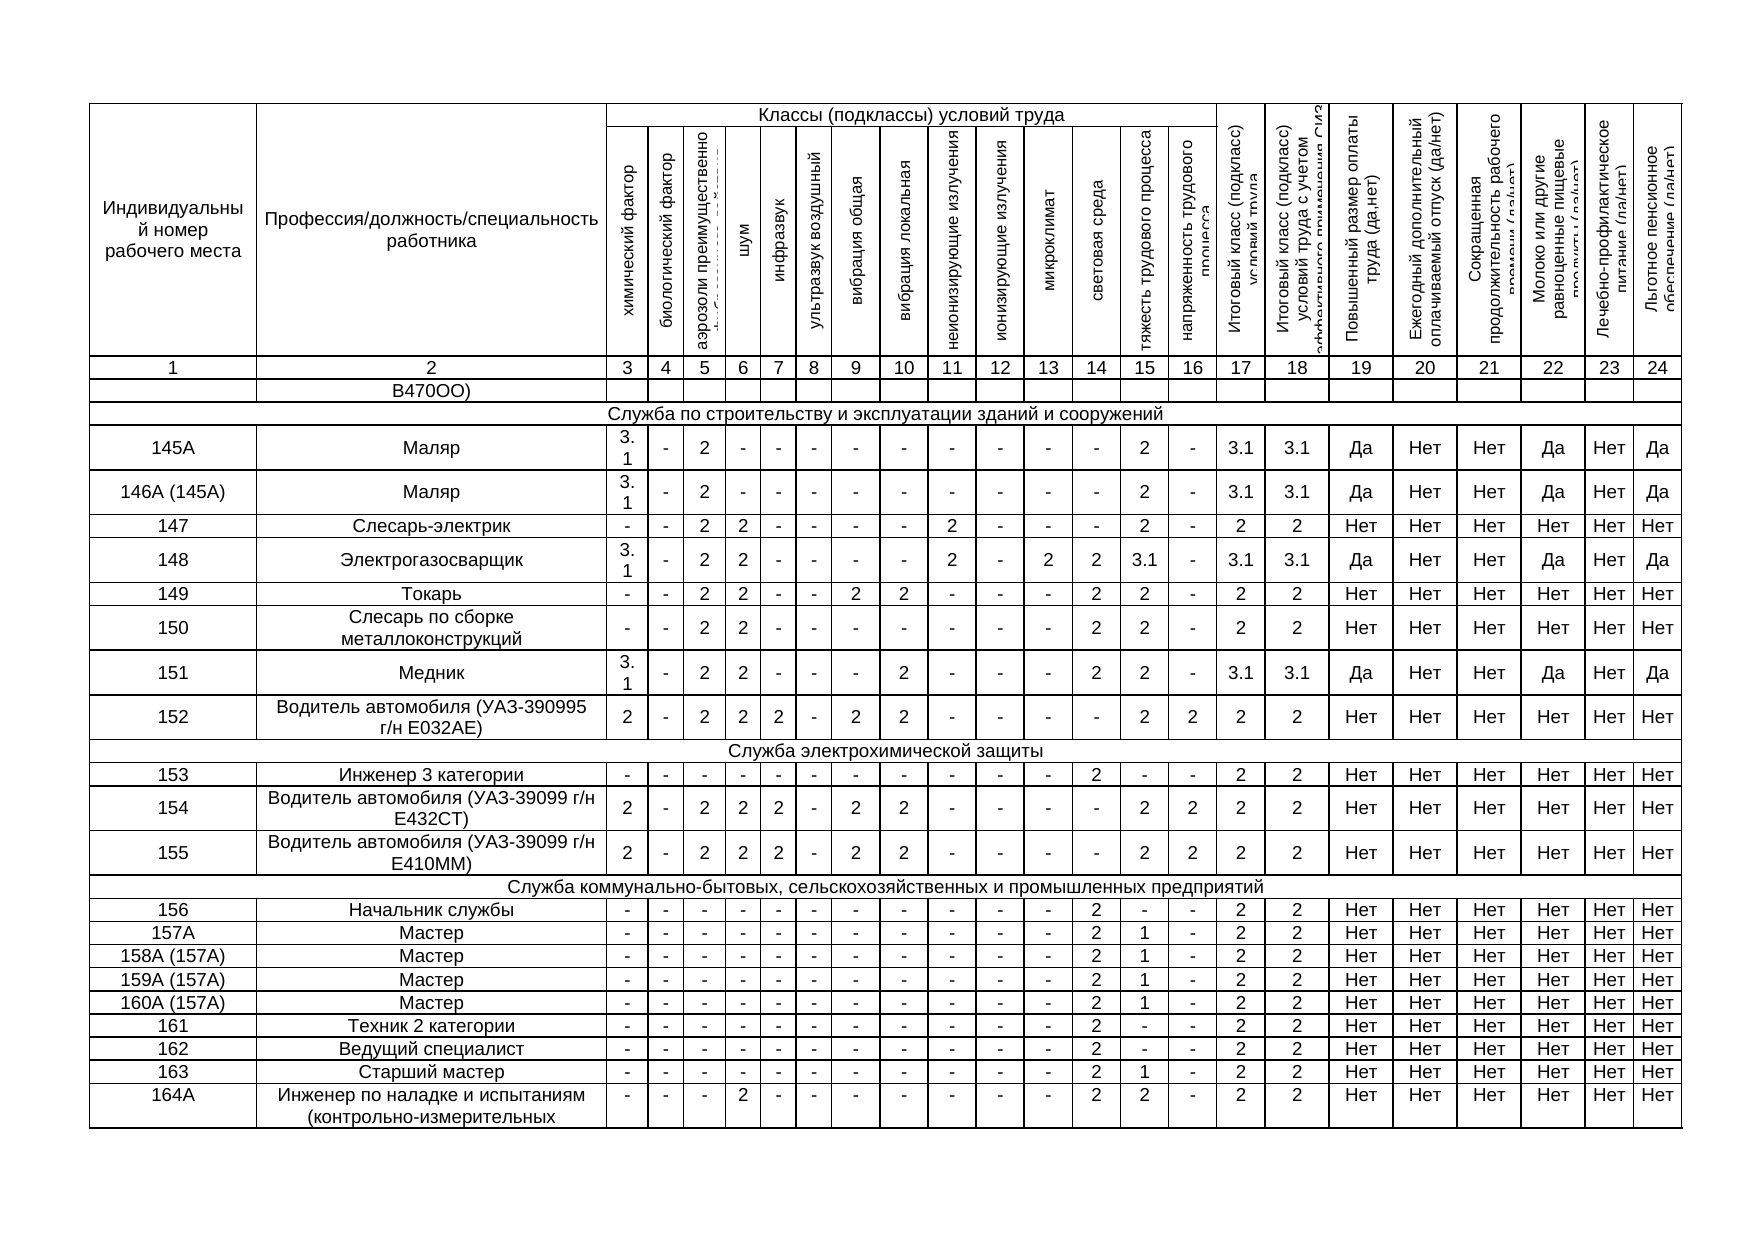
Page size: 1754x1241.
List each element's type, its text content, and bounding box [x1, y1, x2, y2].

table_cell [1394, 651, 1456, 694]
table_header Индивидуальный номер рабочего места [90, 104, 256, 355]
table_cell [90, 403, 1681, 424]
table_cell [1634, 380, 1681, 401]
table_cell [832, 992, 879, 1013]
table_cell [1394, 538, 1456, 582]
table_header Итоговый класс (подкласс) условий труда [1217, 104, 1264, 355]
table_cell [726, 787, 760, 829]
table_cell аэрозоли преимущественно фиброгенного действия [684, 127, 725, 355]
table_cell 5 [684, 357, 725, 378]
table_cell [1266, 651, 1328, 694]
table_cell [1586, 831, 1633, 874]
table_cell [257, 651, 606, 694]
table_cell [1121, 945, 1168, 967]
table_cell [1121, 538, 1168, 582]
table_cell 13 [1025, 357, 1072, 378]
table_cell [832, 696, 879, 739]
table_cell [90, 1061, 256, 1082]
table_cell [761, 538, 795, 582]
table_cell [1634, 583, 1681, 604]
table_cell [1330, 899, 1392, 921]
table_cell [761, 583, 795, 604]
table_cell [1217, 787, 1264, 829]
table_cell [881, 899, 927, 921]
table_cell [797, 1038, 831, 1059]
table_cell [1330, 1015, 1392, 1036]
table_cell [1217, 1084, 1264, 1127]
table_cell 11 [929, 357, 975, 378]
table_cell напряженность трудового процесса [1169, 127, 1216, 355]
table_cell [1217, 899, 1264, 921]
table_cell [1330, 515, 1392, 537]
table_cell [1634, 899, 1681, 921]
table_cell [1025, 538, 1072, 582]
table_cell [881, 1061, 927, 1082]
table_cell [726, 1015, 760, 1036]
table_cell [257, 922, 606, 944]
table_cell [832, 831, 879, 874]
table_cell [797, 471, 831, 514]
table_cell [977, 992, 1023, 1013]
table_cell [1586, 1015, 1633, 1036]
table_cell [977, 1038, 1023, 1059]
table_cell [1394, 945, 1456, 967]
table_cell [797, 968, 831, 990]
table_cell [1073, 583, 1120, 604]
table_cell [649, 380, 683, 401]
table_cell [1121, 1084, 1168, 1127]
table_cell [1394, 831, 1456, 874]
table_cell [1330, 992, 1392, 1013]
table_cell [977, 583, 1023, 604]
table_cell 17 [1217, 357, 1264, 378]
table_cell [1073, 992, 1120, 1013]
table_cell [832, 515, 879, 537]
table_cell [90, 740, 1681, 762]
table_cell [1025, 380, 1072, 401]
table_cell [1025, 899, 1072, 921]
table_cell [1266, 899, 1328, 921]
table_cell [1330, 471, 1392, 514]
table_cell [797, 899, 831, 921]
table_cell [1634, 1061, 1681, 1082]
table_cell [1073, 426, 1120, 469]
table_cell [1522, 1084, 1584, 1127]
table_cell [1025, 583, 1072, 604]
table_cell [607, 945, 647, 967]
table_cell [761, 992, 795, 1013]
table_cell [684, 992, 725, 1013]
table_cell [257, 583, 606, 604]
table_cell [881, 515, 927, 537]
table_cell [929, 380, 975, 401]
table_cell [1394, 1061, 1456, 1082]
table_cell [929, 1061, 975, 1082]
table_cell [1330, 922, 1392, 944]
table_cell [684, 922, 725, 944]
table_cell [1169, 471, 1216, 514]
table_cell 4 [649, 357, 683, 378]
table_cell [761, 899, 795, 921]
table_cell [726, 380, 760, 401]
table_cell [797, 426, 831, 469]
table_cell ионизирующие излучения [977, 127, 1023, 355]
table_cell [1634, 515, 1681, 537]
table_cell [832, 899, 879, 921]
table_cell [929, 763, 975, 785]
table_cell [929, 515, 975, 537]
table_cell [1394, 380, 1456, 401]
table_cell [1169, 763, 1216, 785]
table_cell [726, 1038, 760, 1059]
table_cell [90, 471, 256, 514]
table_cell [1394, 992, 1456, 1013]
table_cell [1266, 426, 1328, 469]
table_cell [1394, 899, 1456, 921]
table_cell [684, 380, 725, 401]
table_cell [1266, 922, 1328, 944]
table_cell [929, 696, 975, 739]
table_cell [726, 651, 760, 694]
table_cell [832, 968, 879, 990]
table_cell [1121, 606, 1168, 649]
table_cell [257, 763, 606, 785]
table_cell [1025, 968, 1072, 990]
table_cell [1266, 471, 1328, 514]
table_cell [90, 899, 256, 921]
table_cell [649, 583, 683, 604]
table_header Классы (подклассы) условий труда [607, 104, 1216, 126]
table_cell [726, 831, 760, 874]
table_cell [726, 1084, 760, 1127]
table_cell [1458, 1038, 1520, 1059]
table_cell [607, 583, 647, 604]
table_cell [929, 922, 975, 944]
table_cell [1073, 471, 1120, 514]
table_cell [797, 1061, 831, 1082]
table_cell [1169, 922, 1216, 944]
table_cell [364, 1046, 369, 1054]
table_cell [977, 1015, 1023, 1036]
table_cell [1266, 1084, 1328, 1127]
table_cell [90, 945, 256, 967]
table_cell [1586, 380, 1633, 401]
table_header Ежегодный дополнительный оплачиваемый отпуск (да/нет) [1394, 104, 1456, 355]
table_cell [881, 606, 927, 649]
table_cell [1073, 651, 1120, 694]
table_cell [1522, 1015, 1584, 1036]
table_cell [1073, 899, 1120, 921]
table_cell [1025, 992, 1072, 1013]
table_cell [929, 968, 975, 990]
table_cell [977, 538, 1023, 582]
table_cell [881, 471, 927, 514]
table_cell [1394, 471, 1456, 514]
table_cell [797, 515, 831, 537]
table_cell 21 [1458, 357, 1520, 378]
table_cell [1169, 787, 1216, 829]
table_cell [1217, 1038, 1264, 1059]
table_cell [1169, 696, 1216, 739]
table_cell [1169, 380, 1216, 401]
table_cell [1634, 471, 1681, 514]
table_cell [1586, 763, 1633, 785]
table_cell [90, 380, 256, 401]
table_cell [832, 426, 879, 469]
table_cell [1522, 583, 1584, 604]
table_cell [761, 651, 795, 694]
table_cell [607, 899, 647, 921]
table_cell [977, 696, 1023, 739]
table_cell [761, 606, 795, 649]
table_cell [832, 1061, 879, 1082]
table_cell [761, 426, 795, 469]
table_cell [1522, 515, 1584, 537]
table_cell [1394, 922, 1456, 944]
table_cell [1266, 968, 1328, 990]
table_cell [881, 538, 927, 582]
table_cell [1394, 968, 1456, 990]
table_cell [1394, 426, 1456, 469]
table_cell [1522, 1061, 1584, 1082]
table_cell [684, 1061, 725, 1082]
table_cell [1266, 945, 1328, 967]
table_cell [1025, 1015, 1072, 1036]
table_cell химический фактор [607, 127, 647, 355]
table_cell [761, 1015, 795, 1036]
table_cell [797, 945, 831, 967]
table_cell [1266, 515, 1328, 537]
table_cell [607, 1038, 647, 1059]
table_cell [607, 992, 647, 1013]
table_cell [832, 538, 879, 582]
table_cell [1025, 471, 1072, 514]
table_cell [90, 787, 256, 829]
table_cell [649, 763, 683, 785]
table_cell тяжесть трудового процесса [1121, 127, 1168, 355]
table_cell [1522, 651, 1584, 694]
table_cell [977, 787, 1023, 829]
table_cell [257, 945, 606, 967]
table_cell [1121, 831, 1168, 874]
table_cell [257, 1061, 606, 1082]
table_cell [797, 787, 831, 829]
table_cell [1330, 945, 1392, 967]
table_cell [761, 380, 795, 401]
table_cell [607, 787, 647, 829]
table_cell световая среда [1073, 127, 1120, 355]
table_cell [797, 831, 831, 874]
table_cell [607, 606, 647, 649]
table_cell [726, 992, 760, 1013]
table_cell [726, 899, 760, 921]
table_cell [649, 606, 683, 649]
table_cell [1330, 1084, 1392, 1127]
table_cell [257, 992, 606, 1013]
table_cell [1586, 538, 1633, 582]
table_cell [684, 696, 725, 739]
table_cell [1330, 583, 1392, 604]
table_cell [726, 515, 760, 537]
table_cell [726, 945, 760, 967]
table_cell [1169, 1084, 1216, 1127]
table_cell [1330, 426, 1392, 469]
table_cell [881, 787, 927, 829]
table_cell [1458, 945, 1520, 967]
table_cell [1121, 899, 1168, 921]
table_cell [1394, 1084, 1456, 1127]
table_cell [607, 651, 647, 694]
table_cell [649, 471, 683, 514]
table_cell неионизирующие излучения [929, 127, 975, 355]
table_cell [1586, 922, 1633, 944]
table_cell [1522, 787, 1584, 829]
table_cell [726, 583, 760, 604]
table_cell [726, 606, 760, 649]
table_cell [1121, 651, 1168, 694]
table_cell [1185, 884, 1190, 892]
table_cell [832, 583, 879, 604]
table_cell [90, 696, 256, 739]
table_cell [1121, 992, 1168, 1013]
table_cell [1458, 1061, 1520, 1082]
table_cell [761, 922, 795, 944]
table_header Молоко или другие равноценные пищевые продукты (да/нет) [1522, 104, 1584, 355]
table_cell инфразвук [761, 127, 795, 355]
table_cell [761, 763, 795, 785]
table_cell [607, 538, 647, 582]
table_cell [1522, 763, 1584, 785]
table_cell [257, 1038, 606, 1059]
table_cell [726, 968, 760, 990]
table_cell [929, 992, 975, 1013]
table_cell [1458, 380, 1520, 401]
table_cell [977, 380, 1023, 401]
table_cell 19 [1330, 357, 1392, 378]
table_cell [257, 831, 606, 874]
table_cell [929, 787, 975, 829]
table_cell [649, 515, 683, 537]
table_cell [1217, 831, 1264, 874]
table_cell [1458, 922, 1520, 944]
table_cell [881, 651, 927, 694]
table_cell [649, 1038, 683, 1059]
table_cell 6 [726, 357, 760, 378]
table_cell 10 [881, 357, 927, 378]
table_cell шум [726, 127, 760, 355]
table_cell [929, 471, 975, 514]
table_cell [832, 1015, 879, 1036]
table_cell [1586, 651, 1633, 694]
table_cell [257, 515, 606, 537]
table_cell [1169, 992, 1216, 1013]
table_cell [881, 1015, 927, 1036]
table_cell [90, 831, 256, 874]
table_cell 23 [1586, 357, 1633, 378]
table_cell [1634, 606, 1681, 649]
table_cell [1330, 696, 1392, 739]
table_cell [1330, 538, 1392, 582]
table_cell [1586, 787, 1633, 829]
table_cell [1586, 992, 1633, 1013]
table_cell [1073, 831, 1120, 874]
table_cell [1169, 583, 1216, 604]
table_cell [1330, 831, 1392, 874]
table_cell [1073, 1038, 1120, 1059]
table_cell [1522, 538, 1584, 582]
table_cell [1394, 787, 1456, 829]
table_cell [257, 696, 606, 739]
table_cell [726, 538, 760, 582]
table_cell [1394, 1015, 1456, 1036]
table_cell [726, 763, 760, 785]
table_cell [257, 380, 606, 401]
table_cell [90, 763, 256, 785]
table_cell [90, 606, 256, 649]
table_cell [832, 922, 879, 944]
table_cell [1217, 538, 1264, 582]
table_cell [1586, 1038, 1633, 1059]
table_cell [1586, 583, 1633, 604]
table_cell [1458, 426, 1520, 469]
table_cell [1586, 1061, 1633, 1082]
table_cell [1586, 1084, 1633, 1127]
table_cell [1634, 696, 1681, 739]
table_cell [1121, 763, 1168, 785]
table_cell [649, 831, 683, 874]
table_cell 20 [1394, 357, 1456, 378]
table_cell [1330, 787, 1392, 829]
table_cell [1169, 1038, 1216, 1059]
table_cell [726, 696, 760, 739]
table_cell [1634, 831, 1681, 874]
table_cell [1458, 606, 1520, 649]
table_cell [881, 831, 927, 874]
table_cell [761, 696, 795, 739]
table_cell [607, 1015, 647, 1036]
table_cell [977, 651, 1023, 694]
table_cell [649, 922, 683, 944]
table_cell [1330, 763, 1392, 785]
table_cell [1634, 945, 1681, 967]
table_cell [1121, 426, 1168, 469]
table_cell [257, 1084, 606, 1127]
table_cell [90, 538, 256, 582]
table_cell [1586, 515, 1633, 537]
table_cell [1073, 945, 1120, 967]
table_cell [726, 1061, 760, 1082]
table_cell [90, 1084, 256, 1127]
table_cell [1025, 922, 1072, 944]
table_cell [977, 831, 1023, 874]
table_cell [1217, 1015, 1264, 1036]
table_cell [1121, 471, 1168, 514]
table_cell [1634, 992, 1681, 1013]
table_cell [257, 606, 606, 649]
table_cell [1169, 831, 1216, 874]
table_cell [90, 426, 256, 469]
table_cell биологический фактор [649, 127, 683, 355]
table_cell 16 [1169, 357, 1216, 378]
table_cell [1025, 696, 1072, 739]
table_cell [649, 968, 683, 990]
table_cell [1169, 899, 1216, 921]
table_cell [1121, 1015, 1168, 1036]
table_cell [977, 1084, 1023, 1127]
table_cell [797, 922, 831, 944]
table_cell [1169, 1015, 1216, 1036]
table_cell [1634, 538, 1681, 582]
table_header Итоговый класс (подкласс) условий труда с учетом эффективного применения СИЗ [1266, 104, 1328, 355]
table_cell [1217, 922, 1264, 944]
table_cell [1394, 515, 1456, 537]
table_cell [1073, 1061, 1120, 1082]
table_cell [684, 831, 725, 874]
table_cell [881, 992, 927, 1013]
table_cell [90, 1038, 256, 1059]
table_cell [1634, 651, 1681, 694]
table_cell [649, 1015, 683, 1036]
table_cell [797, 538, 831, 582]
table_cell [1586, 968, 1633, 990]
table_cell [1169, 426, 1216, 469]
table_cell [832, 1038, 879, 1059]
table_cell 12 [977, 357, 1023, 378]
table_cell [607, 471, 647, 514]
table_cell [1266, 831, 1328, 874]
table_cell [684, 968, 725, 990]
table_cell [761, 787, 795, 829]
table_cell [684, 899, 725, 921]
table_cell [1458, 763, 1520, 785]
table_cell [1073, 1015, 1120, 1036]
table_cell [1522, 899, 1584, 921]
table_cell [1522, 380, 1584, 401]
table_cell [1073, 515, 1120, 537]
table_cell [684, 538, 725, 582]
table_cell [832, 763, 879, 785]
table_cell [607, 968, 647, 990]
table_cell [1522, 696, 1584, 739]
table_cell 15 [1121, 357, 1168, 378]
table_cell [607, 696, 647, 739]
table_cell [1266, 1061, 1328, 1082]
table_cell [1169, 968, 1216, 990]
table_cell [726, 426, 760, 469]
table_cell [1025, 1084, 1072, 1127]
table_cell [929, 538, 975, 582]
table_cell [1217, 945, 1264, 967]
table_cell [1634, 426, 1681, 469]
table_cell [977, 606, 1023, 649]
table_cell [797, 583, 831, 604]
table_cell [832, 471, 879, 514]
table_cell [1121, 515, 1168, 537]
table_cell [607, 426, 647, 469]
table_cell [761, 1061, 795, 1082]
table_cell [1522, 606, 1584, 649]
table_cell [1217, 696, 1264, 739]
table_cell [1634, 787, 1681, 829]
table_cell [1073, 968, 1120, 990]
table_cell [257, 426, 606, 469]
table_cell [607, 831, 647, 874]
table_header Льготное пенсионное обеспечение (да/нет) [1634, 104, 1681, 355]
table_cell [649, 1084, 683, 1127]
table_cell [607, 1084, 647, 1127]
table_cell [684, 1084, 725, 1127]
table_cell 22 [1522, 357, 1584, 378]
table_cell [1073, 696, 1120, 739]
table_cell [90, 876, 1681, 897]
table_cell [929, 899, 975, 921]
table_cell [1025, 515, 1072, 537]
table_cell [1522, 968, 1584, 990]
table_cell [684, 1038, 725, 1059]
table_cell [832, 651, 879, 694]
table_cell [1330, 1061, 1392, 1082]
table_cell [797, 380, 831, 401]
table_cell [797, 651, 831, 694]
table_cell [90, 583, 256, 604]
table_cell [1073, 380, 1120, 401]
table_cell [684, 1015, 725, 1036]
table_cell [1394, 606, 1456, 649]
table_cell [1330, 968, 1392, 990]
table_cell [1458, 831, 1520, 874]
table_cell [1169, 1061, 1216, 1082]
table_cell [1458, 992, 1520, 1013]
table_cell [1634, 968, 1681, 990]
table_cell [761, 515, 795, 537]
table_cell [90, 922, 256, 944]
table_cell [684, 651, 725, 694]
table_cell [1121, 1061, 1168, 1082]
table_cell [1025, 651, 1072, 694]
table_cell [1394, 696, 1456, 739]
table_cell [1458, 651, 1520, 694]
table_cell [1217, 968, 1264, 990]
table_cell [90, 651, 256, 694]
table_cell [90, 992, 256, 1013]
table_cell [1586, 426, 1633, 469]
table_header Профессия/должность/специальность работника [257, 104, 606, 355]
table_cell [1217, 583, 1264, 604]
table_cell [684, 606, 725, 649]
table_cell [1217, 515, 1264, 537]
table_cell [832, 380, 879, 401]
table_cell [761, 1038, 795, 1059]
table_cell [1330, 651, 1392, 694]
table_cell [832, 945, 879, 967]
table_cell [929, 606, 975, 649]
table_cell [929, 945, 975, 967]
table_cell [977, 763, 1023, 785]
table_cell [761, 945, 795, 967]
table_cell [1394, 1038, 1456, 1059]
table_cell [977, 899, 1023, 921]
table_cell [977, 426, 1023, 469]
table_cell микроклимат [1025, 127, 1072, 355]
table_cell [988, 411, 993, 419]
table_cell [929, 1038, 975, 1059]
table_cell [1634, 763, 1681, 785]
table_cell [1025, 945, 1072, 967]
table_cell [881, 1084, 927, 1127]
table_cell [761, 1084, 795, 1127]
table_cell 24 [1634, 357, 1681, 378]
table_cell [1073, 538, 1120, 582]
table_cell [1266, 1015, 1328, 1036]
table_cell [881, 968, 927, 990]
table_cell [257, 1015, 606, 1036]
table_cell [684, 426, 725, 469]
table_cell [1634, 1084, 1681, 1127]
table_cell 2 [257, 357, 606, 378]
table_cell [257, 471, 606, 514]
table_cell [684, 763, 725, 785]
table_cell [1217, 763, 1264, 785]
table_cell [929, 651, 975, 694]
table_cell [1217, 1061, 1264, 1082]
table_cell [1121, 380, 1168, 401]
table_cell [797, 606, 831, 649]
table_cell 9 [832, 357, 879, 378]
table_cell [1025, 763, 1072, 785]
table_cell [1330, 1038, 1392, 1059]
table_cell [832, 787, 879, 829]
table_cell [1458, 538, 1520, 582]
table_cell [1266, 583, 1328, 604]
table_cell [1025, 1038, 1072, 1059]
table_header Сокращенная продолжительность рабочего времени (да/нет) [1458, 104, 1520, 355]
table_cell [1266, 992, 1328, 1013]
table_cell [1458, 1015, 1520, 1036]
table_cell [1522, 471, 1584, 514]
table_header Лечебно-профилактическое питание (да/нет) [1586, 104, 1633, 355]
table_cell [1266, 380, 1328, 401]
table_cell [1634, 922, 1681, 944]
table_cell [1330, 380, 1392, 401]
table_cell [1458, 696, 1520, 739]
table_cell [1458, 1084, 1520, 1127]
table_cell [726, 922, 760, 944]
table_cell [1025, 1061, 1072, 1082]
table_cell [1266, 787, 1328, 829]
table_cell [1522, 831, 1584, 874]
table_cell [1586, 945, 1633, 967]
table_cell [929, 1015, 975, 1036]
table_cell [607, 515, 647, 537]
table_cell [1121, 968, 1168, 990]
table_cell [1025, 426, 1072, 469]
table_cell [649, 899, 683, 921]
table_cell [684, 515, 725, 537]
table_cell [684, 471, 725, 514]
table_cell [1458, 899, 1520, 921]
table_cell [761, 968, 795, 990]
table_cell 1 [90, 357, 256, 378]
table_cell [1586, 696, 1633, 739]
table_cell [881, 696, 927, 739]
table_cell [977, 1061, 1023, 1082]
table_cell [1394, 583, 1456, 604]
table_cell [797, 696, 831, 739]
table_cell вибрация локальная [881, 127, 927, 355]
table_cell 7 [761, 357, 795, 378]
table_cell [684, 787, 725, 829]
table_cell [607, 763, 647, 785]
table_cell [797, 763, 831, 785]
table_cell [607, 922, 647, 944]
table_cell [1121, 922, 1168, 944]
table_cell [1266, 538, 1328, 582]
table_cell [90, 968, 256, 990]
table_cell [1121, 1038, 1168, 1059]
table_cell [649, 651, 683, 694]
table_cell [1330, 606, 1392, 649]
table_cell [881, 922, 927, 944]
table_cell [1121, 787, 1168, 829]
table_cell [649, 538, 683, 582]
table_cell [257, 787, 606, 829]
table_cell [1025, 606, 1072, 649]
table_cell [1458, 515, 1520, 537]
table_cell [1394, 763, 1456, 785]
table_cell 3 [607, 357, 647, 378]
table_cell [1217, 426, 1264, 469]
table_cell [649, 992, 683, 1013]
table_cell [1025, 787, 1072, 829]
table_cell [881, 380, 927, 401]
table_cell 18 [1266, 357, 1328, 378]
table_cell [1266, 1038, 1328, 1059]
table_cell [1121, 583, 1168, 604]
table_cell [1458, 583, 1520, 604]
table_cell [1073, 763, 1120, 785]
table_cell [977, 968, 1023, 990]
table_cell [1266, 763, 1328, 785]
table_cell вибрация общая [832, 127, 879, 355]
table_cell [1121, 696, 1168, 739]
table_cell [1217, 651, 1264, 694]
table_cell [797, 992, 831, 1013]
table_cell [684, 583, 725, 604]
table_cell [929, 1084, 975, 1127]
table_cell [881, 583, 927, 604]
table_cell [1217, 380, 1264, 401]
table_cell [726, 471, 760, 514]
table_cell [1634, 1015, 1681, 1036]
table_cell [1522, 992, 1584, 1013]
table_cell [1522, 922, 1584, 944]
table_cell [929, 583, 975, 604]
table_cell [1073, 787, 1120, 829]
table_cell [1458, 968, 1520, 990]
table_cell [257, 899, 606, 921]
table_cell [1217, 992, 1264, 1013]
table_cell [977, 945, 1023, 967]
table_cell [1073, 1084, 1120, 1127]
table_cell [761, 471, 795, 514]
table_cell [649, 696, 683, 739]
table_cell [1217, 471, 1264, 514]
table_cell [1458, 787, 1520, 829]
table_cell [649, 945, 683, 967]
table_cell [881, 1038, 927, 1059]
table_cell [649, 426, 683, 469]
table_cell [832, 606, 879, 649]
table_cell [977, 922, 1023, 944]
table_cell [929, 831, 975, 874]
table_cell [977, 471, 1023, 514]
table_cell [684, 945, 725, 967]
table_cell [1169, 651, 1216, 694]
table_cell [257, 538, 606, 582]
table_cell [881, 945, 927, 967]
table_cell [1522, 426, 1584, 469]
table_cell ультразвук воздушный [797, 127, 831, 355]
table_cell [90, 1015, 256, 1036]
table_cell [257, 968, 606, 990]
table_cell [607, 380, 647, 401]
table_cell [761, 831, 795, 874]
table_cell 8 [797, 357, 831, 378]
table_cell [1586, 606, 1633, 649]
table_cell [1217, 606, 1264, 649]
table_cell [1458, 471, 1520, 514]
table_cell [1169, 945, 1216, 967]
table_cell 14 [1073, 357, 1120, 378]
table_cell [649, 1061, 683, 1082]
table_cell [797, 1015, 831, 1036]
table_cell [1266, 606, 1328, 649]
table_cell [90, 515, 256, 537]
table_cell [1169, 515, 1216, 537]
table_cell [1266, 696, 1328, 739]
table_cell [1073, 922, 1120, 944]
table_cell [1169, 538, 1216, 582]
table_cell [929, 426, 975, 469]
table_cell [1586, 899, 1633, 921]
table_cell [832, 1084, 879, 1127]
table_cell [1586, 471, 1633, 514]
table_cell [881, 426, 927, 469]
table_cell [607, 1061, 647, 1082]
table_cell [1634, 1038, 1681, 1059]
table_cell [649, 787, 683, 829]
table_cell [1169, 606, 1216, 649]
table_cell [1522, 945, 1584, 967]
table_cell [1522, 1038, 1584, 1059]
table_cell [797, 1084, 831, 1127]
table_header Повышенный размер оплаты труда (да,нет) [1330, 104, 1392, 355]
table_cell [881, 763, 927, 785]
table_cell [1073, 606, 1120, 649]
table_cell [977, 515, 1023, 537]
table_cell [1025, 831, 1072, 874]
